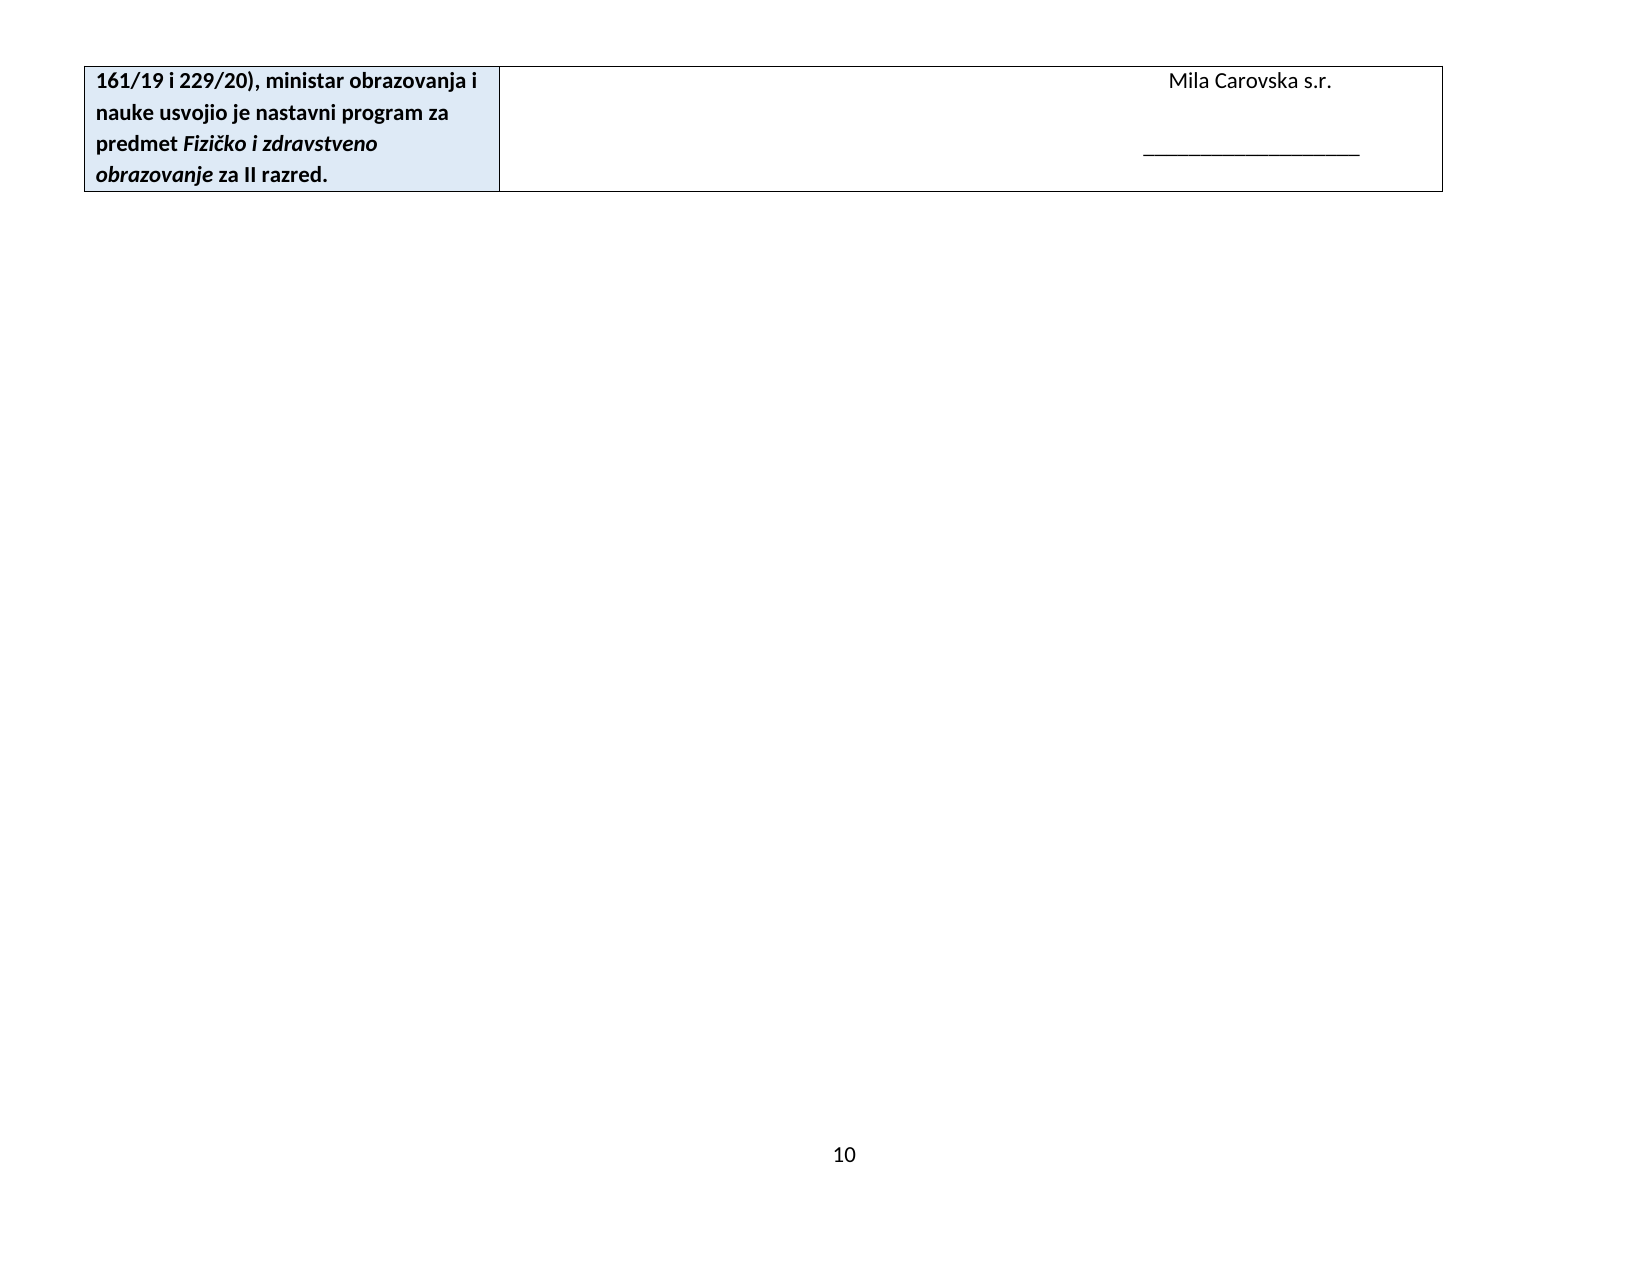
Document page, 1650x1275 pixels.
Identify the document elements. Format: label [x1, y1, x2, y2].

table_cell [85, 67, 499, 191]
table_cell [500, 67, 1442, 191]
